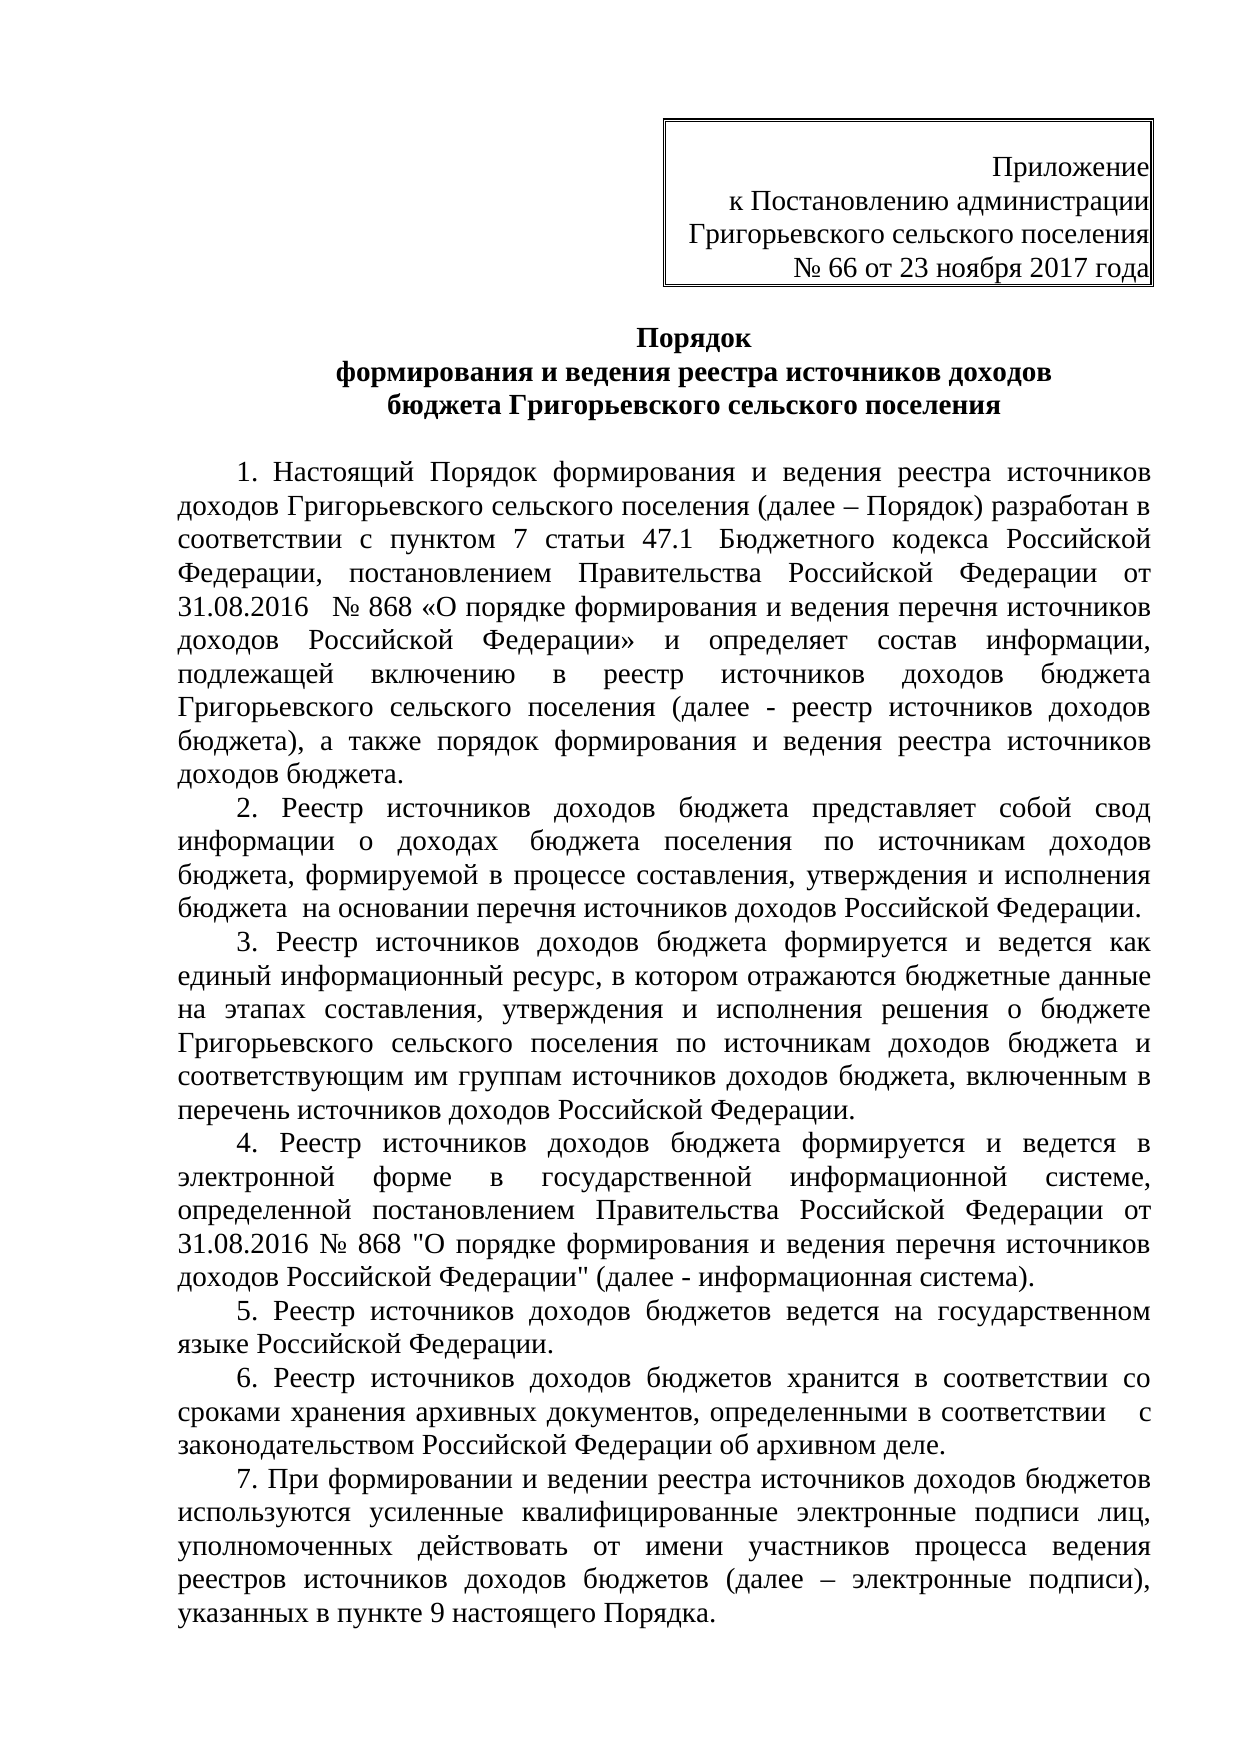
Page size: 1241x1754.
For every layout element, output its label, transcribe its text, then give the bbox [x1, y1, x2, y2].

text 6. Реестр источников доходов бюджетов хранится в соответствии со сроками хранения архивных документов, определенными в соответствии с законодательством Российской Федерации об архивном деле. [177, 1360, 1152, 1461]
text 5. Реестр источников доходов бюджетов ведется на государственном языке Российской Федерации. [177, 1293, 1152, 1360]
text 1. Настоящий Порядок формирования и ведения реестра источников доходов Григорьевского сельского поселения (далее – Порядок) разработан в соответствии с пунктом 7 статьи 47.1 Бюджетного кодекса Российской Федерации, постановлением Правительства Российской Федерации от 31.08.2016 № 868 «О порядке формирования и ведения перечня источников доходов Российской Федерации» и определяет состав информации, подлежащей включению в реестр источников доходов бюджета Григорьевского сельского поселения (далее - реестр источников доходов бюджета), а также порядок формирования и ведения реестра источников доходов бюджета. [177, 454, 1152, 790]
text Порядок [177, 320, 1152, 354]
text 7. При формировании и ведении реестра источников доходов бюджетов используются усиленные квалифицированные электронные подписи лиц, уполномоченных действовать от имени участников процесса ведения реестров источников доходов бюджетов (далее – электронные подписи), указанных в пункте 9 настоящего Порядка. [177, 1461, 1152, 1628]
text бюджета Григорьевского сельского поселения [177, 387, 1152, 421]
text 2. Реестр источников доходов бюджета представляет собой свод информации о доходах бюджета поселения по источникам доходов бюджета, формируемой в процессе составления, утверждения и исполнения бюджета на основании перечня источников доходов Российской Федерации. [177, 790, 1152, 924]
table_header Приложение к Постановлению администрации Григорьевского сельского поселения № 66 от 23 ноября 2017 года [666, 122, 1150, 283]
text 3. Реестр источников доходов бюджета формируется и ведется как единый информационный ресурс, в котором отражаются бюджетные данные на этапах составления, утверждения и исполнения решения о бюджете Григорьевского сельского поселения по источникам доходов бюджета и соответствующим им группам источников доходов бюджета, включенным в перечень источников доходов Российской Федерации. [177, 924, 1152, 1125]
text 4. Реестр источников доходов бюджета формируется и ведется в электронной форме в государственной информационной системе, определенной постановлением Правительства Российской Федерации от 31.08.2016 № 868 "О порядке формирования и ведения перечня источников доходов Российской Федерации" (далее - информационная система). [177, 1125, 1152, 1293]
text формирования и ведения реестра источников доходов [177, 354, 1152, 387]
